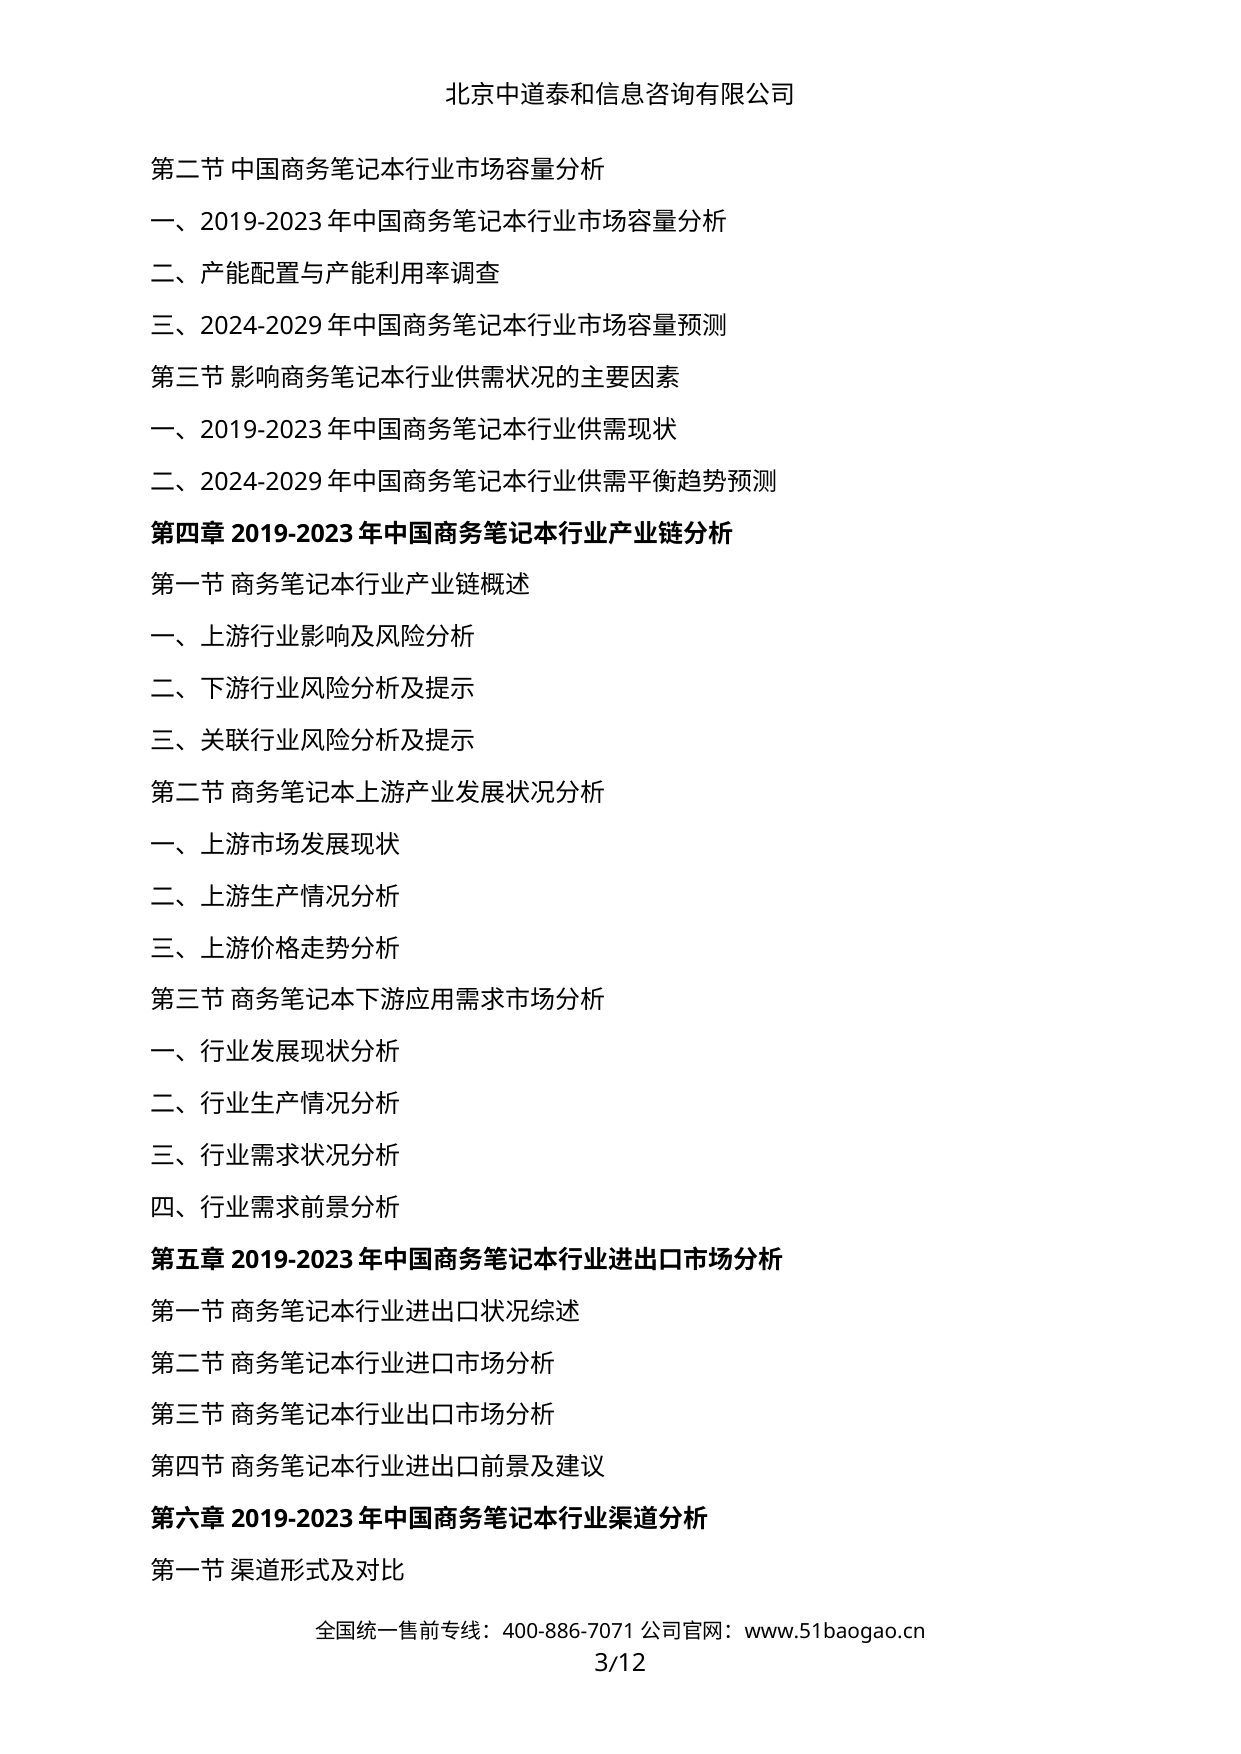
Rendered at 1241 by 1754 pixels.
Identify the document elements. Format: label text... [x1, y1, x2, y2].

text 二、行业生产情况分析 [150, 1084, 1090, 1120]
text 三、2024-2029年中国商务笔记本行业市场容量预测 [150, 306, 1090, 342]
text 第三节 影响商务笔记本行业供需状况的主要因素 [150, 357, 1090, 394]
text 第五章 2019-2023年中国商务笔记本行业进出口市场分析 [150, 1239, 1090, 1276]
text 三、关联行业风险分析及提示 [150, 721, 1090, 757]
text 一、行业发展现状分析 [150, 1032, 1090, 1068]
text 第三节 商务笔记本行业出口市场分析 [150, 1395, 1090, 1431]
text 一、上游行业影响及风险分析 [150, 617, 1090, 653]
text 第四节 商务笔记本行业进出口前景及建议 [150, 1447, 1090, 1483]
text 第三节 商务笔记本下游应用需求市场分析 [150, 980, 1090, 1016]
text 一、2019-2023年中国商务笔记本行业供需现状 [150, 409, 1090, 446]
text 二、上游生产情况分析 [150, 876, 1090, 912]
text 第二节 中国商务笔记本行业市场容量分析 [150, 150, 1090, 186]
text 第一节 商务笔记本行业产业链概述 [150, 565, 1090, 601]
text 第一节 渠道形式及对比 [150, 1551, 1090, 1587]
text 二、2024-2029年中国商务笔记本行业供需平衡趋势预测 [150, 461, 1090, 497]
text 四、行业需求前景分析 [150, 1187, 1090, 1224]
text 二、产能配置与产能利用率调查 [150, 254, 1090, 290]
text 二、下游行业风险分析及提示 [150, 669, 1090, 705]
text 第六章 2019-2023年中国商务笔记本行业渠道分析 [150, 1499, 1090, 1535]
text 一、上游市场发展现状 [150, 824, 1090, 861]
text 三、上游价格走势分析 [150, 928, 1090, 964]
text 第二节 商务笔记本行业进口市场分析 [150, 1343, 1090, 1379]
text 第四章 2019-2023年中国商务笔记本行业产业链分析 [150, 513, 1090, 549]
text 第一节 商务笔记本行业进出口状况综述 [150, 1291, 1090, 1327]
text 第二节 商务笔记本上游产业发展状况分析 [150, 772, 1090, 809]
text 一、2019-2023年中国商务笔记本行业市场容量分析 [150, 202, 1090, 238]
text 三、行业需求状况分析 [150, 1136, 1090, 1172]
